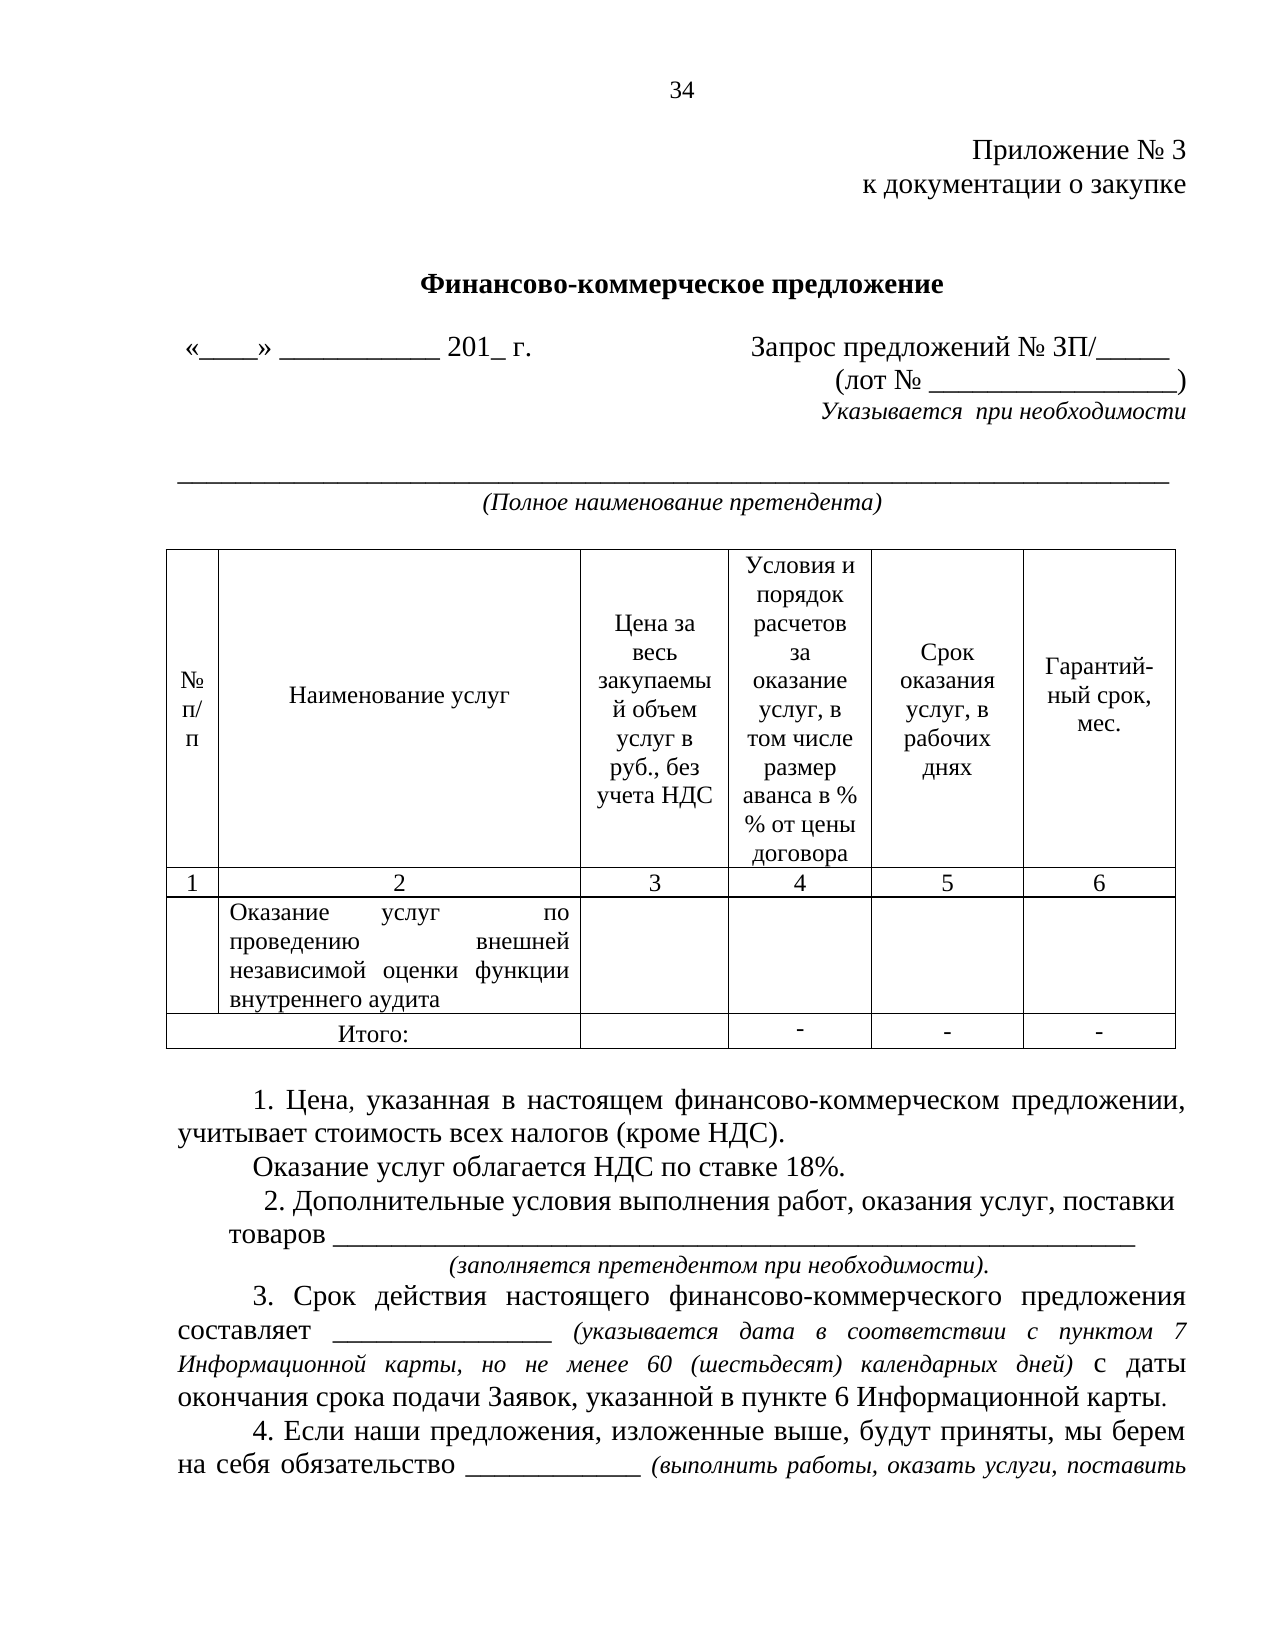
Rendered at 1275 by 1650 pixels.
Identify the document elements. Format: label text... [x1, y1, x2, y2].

text 1. Цена, указанная в настоящем финансово-коммерческом предложении, учитывает стоимость всех налогов (кроме НДС). [177, 1082, 1186, 1149]
text Оказание услуг облагается НДС по ставке 18%. [177, 1149, 1186, 1183]
text 2. Дополнительные условия выполнения работ, оказания услуг, поставки товаров _______________________________________________________ [177, 1183, 1186, 1250]
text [177, 1413, 1186, 1480]
table_header Наименование услуг [219, 550, 580, 867]
table_header Цена за весь закупаемый объем услуг в руб., без учета НДС [581, 550, 728, 867]
subtitle Приложение № 3 [177, 132, 1186, 166]
table_cell [1024, 898, 1175, 1012]
table_cell [581, 1014, 728, 1047]
text (заполняется претендентом при необходимости). [177, 1250, 1186, 1278]
table_header № п/п [167, 550, 218, 867]
text ____________________________________________________________________ [177, 453, 1186, 487]
text «____» ___________ 201_ г. Запрос предложений № ЗП/_____ [177, 329, 1186, 362]
subtitle Финансово-коммерческое предложение [177, 267, 1186, 300]
table_cell - [729, 1014, 871, 1047]
table_header Срок оказания услуг, в рабочих днях [872, 550, 1023, 867]
text 3. Срок действия настоящего финансово-коммерческого предложения составляет _______________ (указывается дата в соответствии с пунктом 7 Информационной карты, но не менее 60 (шестьдесят) календарных дней) с даты окончания срока подачи Заявок, указанной в пункте 6 Информационной карты. [177, 1278, 1186, 1413]
table_cell - [1024, 1014, 1175, 1047]
text Указывается при необходимости [177, 396, 1186, 425]
text (лот № _________________) [177, 362, 1186, 396]
text (Полное наименование претендента) [177, 487, 1186, 516]
table_cell 4 [729, 868, 871, 896]
table_cell 2 [219, 868, 580, 896]
table_cell Оказание услуг по проведению внешней независимой оценки функции внутреннего аудита [219, 898, 580, 1012]
table_cell 1 [167, 868, 218, 896]
table_cell [581, 898, 728, 1012]
table_cell 3 [581, 868, 728, 896]
text к документации о закупке [177, 166, 1186, 199]
table_header Гарантий-ный срок, мес. [1024, 550, 1175, 867]
table_cell Итого: [167, 1014, 580, 1047]
table_header Условия и порядок расчетов за оказание услуг, в том числе размер аванса в %% от цены договора [729, 550, 871, 867]
table_cell 5 [872, 868, 1023, 896]
table_cell [167, 898, 218, 1012]
table_cell [729, 898, 871, 1012]
table_cell 6 [1024, 868, 1175, 896]
table_cell - [872, 1014, 1023, 1047]
table_cell [872, 898, 1023, 1012]
